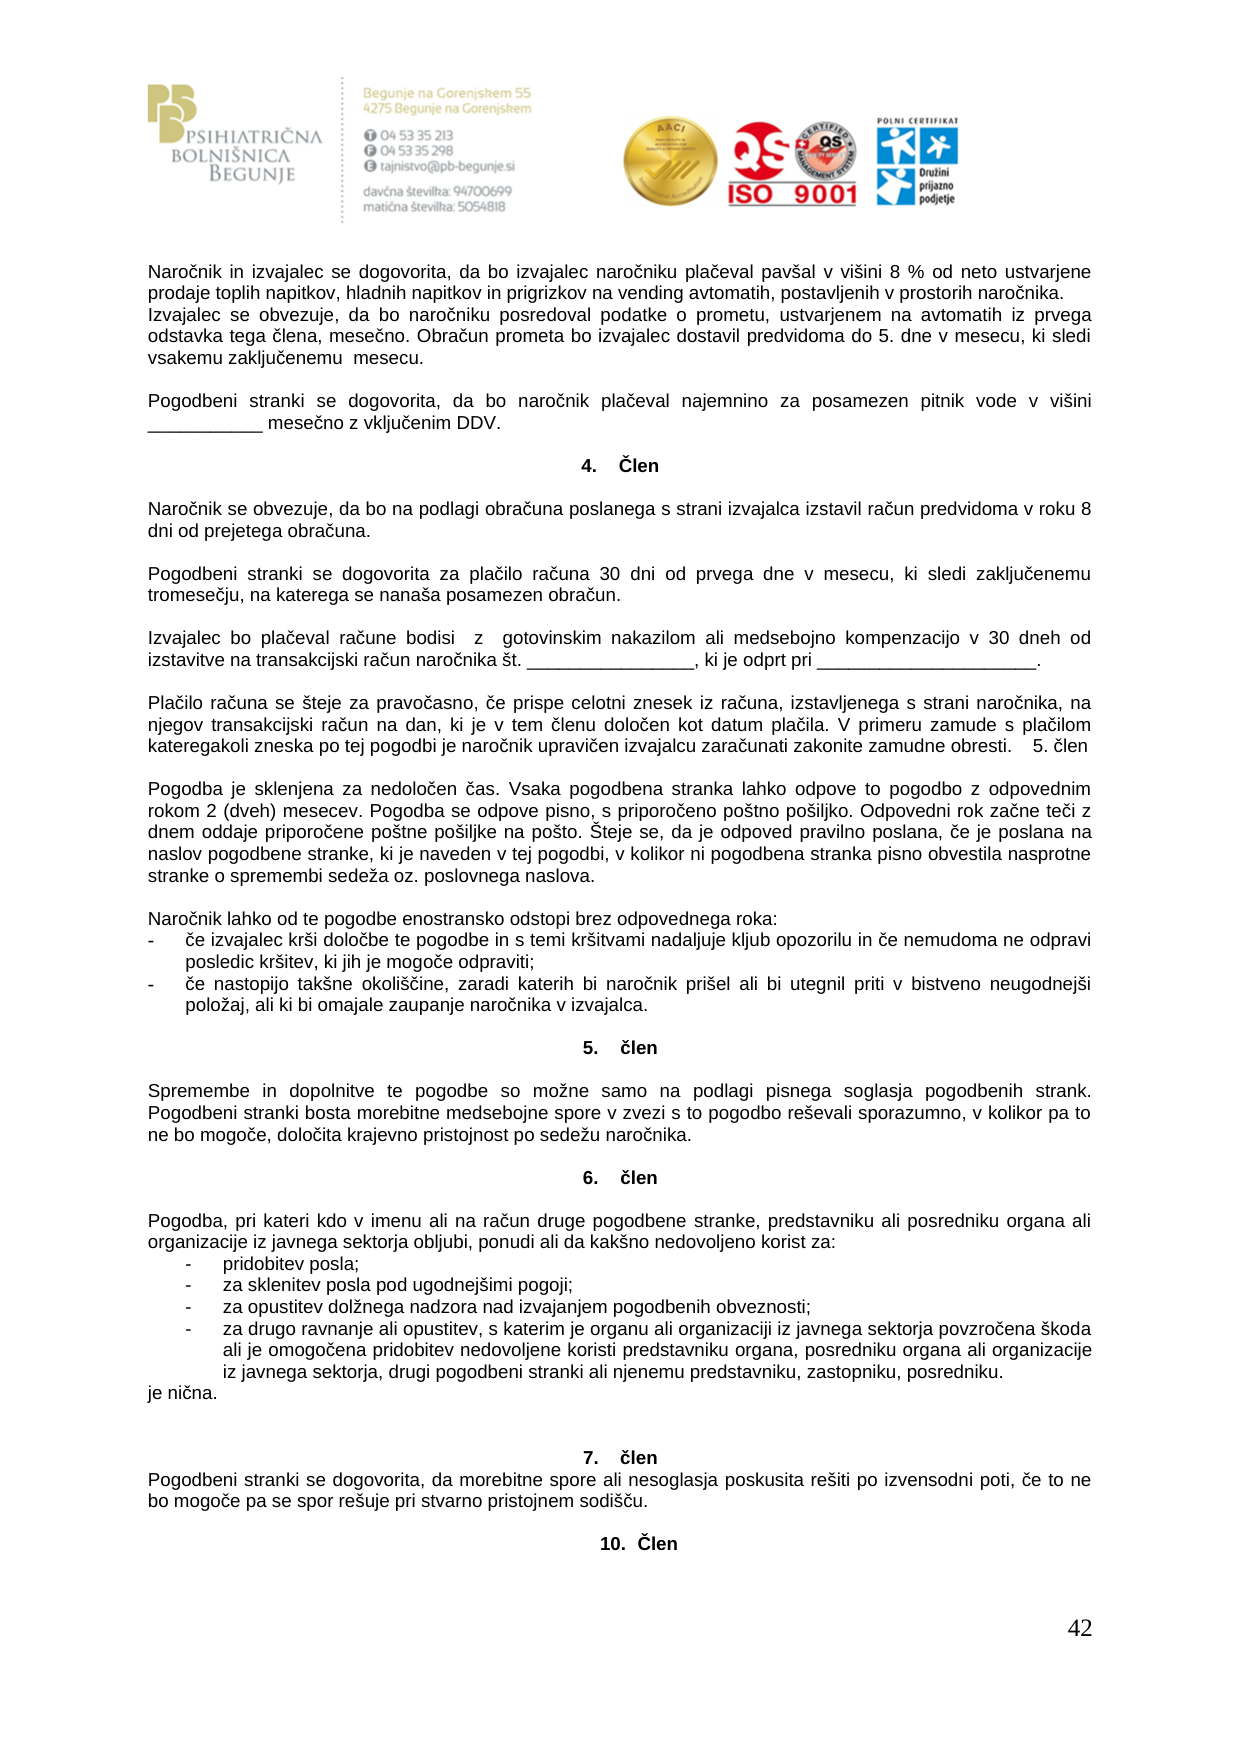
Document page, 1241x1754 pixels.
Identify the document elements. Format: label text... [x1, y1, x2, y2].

list če izvajalec krši določbe te pogodbe in s temi kršitvami nadaljuje kljub opozorilu in če nemudoma ne odpravi posledic kršitev, ki jih je mogoče odpraviti; [148, 929, 1092, 972]
list člen [148, 1447, 1092, 1468]
list Člen [185, 1533, 1092, 1554]
text Pogodba, pri kateri kdo v imenu ali na račun druge pogodbene stranke, predstavniku ali posredniku organa ali organizacije iz javnega sektorja obljubi, ponudi ali da kakšno nedovoljeno korist za: [148, 1209, 1092, 1253]
list člen [148, 1037, 1092, 1059]
list če nastopijo takšne okoliščine, zaradi katerih bi naročnik prišel ali bi utegnil priti v bistveno neugodnejši položaj, ali ki bi omajale zaupanje naročnika v izvajalca. [148, 972, 1092, 1016]
text Izvajalec se obvezuje, da bo naročniku posredoval podatke o prometu, ustvarjenem na avtomatih iz prvega odstavka tega člena, mesečno. Obračun prometa bo izvajalec dostavil predvidoma do 5. dne v mesecu, ki sledi vsakemu zaključenemu mesecu. [148, 304, 1092, 368]
list člen [148, 1166, 1092, 1188]
picture [147, 71, 1093, 261]
list za drugo ravnanje ali opustitev, s katerim je organu ali organizaciji iz javnega sektorja povzročena škoda ali je omogočena pridobitev nedovoljene koristi predstavniku organa, posredniku organa ali organizacije iz javnega sektorja, drugi pogodbeni stranki ali njenemu predstavniku, zastopniku, posredniku. [185, 1317, 1092, 1382]
list Naročnik lahko od te pogodbe enostransko odstopi brez odpovednega roka: [148, 907, 1092, 929]
text Izvajalec bo plačeval račune bodisi z gotovinskim nakazilom ali medsebojno kompenzacijo v 30 dneh od izstavitve na transakcijski račun naročnika št. ________________, ki je odprt pri _____________________. [148, 627, 1092, 670]
text Pogodbeni stranki se dogovorita, da bo naročnik plačeval najemnino za posamezen pitnik vode v višini ___________ mesečno z vključenim DDV. [148, 390, 1092, 433]
text Naročnik in izvajalec se dogovorita, da bo izvajalec naročniku plačeval pavšal v višini 8 % od neto ustvarjene prodaje toplih napitkov, hladnih napitkov in prigrizkov na vending avtomatih, postavljenih v prostorih naročnika. [148, 261, 1092, 304]
text Pogodbeni stranki se dogovorita, da morebitne spore ali nesoglasja poskusita rešiti po izvensodni poti, če to ne bo mogoče pa se spor rešuje pri stvarno pristojnem sodišču. [148, 1468, 1092, 1511]
list za opustitev dolžnega nadzora nad izvajanjem pogodbenih obveznosti; [185, 1296, 1092, 1317]
text Naročnik se obvezuje, da bo na podlagi obračuna poslanega s strani izvajalca izstavil račun predvidoma v roku 8 dni od prejetega obračuna. [148, 498, 1092, 541]
list pridobitev posla; [185, 1253, 1092, 1274]
text Pogodbeni stranki se dogovorita za plačilo računa 30 dni od prvega dne v mesecu, ki sledi zaključenemu tromesečju, na katerega se nanaša posamezen obračun. [148, 562, 1092, 606]
text Spremembe in dopolnitve te pogodbe so možne samo na podlagi pisnega soglasja pogodbenih strank. Pogodbeni stranki bosta morebitne medsebojne spore v zvezi s to pogodbo reševali sporazumno, v kolikor pa to ne bo mogoče, določita krajevno pristojnost po sedežu naročnika. [148, 1080, 1092, 1145]
list Člen [148, 455, 1092, 476]
list Pogodba je sklenjena za nedoločen čas. Vsaka pogodbena stranka lahko odpove to pogodbo z odpovednim rokom 2 (dveh) mesecev. Pogodba se odpove pisno, s priporočeno poštno pošiljko. Odpovedni rok začne teči z dnem oddaje priporočene poštne pošiljke na pošto. Šteje se, da je odpoved pravilno poslana, če je poslana na naslov pogodbene stranke, ki je naveden v tej pogodbi, v kolikor ni pogodbena stranka pisno obvestila nasprotne stranke o spremembi sedeža oz. poslovnega naslova. [148, 778, 1092, 886]
list za sklenitev posla pod ugodnejšimi pogoji; [185, 1274, 1092, 1296]
text je nična. [148, 1382, 1092, 1404]
text Plačilo računa se šteje za pravočasno, če prispe celotni znesek iz računa, izstavljenega s strani naročnika, na njegov transakcijski račun na dan, ki je v tem členu določen kot datum plačila. V primeru zamude s plačilom kateregakoli zneska po tej pogodbi je naročnik upravičen izvajalcu zaračunati zakonite zamudne obresti. 5. člen [148, 692, 1092, 757]
